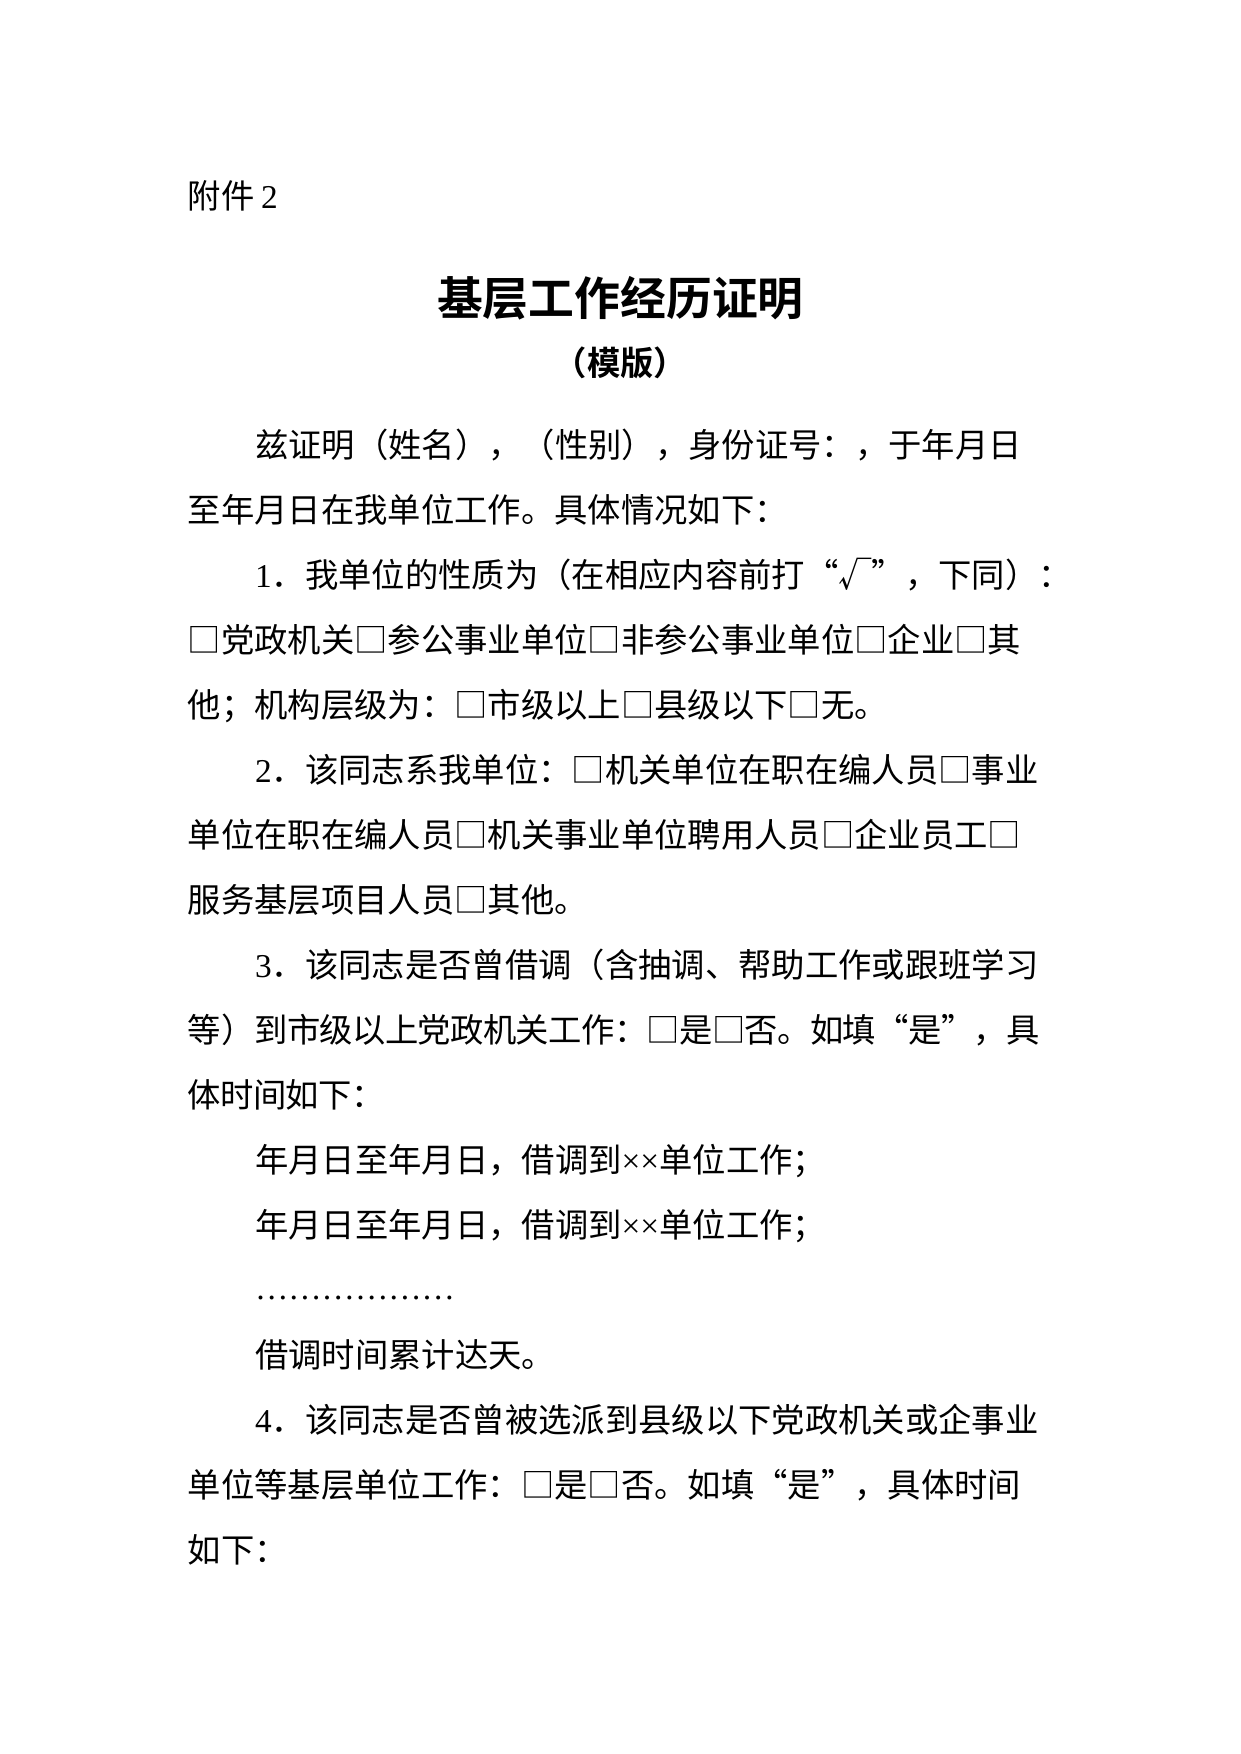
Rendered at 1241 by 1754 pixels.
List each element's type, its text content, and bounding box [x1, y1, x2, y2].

text ……………… [187, 1255, 1053, 1320]
text 借调时间累计达天。 [187, 1320, 1053, 1385]
text 基层工作经历证明 [187, 269, 1053, 327]
text 附件2 [187, 162, 1003, 227]
text 1．我单位的性质为（在相应内容前打“√”，下同）：□党政机关□参公事业单位□非参公事业单位□企业□其他；机构层级为：□市级以上□县级以下□无。 [187, 540, 1053, 735]
text 兹证明（姓名），（性别），身份证号：，于年月日至年月日在我单位工作。具体情况如下： [187, 410, 1053, 540]
text 3．该同志是否曾借调（含抽调、帮助工作或跟班学习等）到市级以上党政机关工作：□是□否。如填“是”，具体时间如下： [187, 930, 1053, 1125]
text 年月日至年月日，借调到××单位工作； [187, 1190, 1053, 1255]
text 年月日至年月日，借调到××单位工作； [187, 1125, 1053, 1190]
text 2．该同志系我单位：□机关单位在职在编人员□事业单位在职在编人员□机关事业单位聘用人员□企业员工□服务基层项目人员□其他。 [187, 735, 1053, 930]
text 4．该同志是否曾被选派到县级以下党政机关或企事业单位等基层单位工作：□是□否。如填“是”，具体时间如下： [187, 1385, 1053, 1580]
text （模版） [187, 327, 1053, 385]
